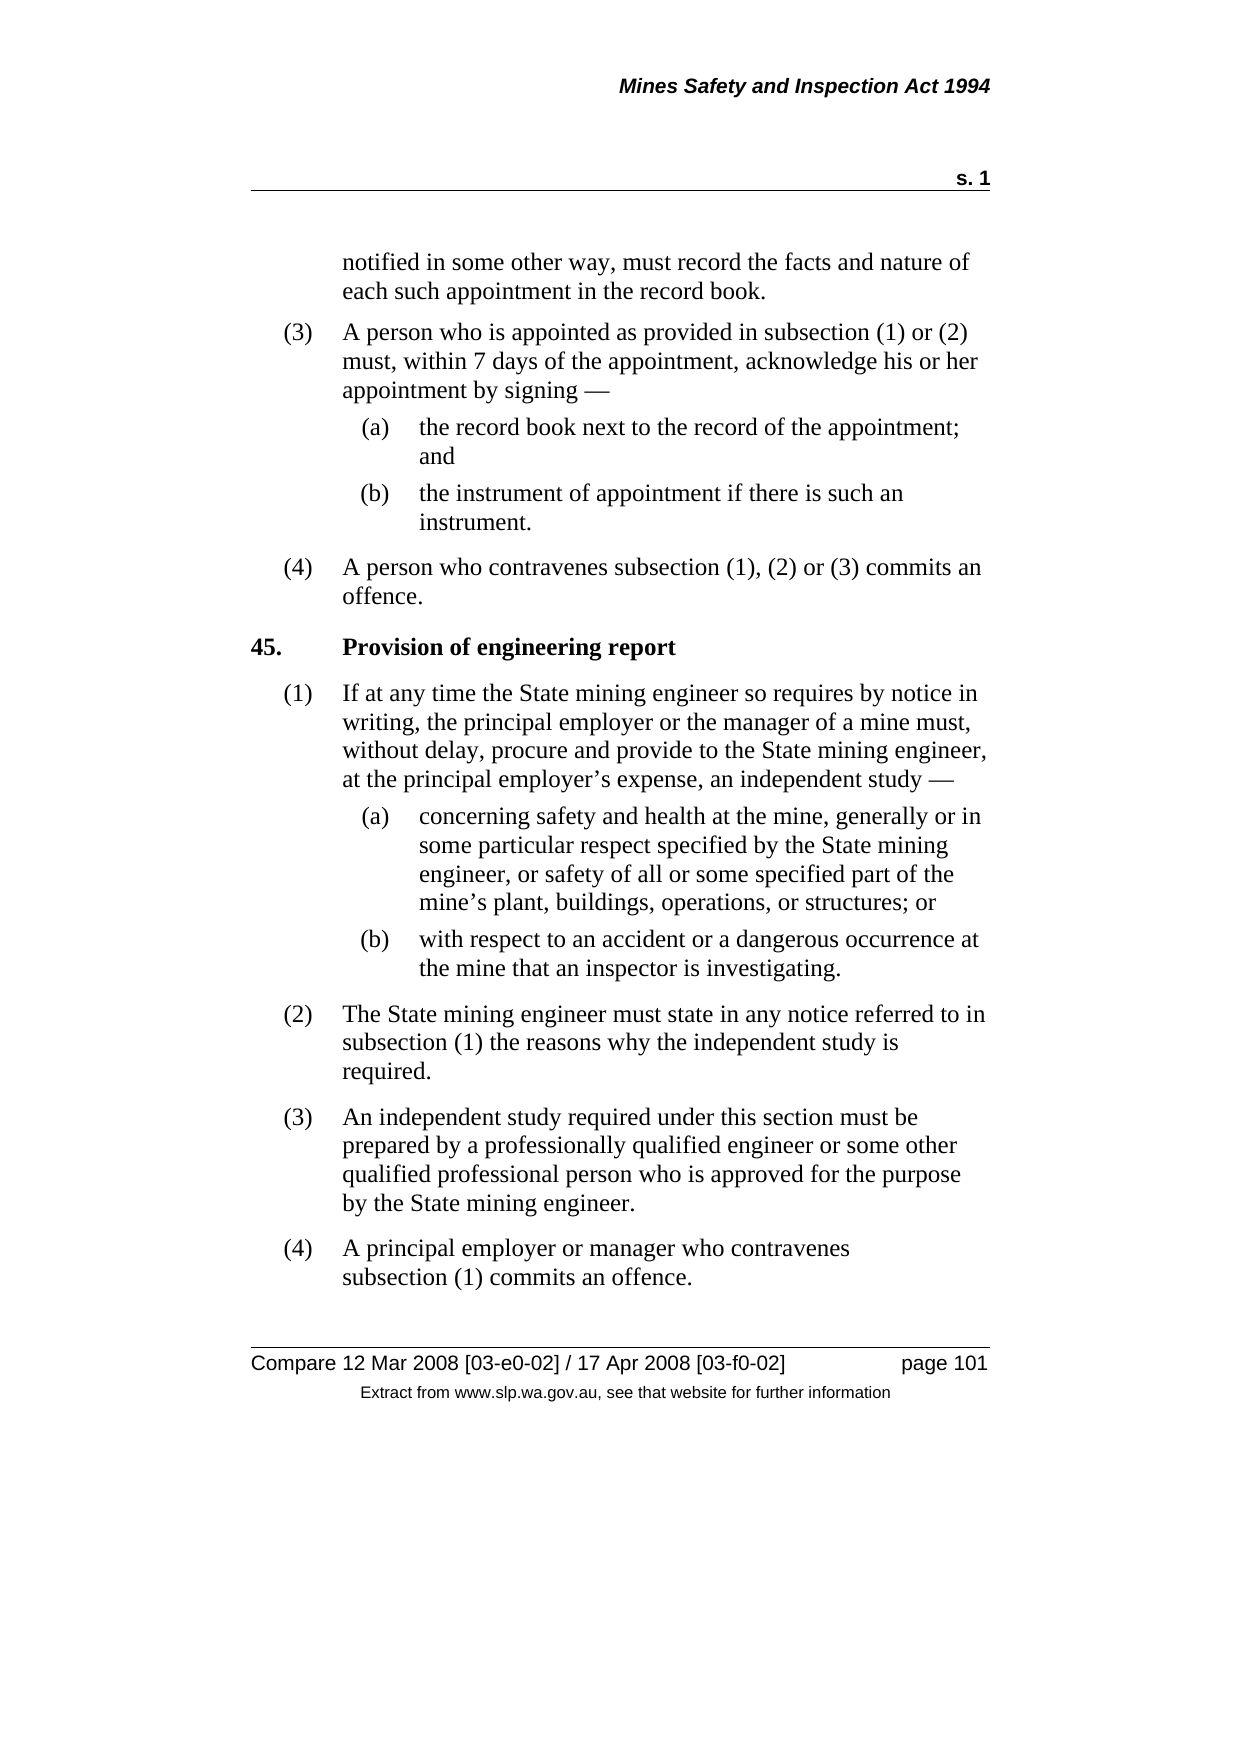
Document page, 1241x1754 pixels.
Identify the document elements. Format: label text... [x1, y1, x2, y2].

text (4) A person who contravenes subsection (1), (2) or (3) commits an offence. [251, 552, 990, 609]
text (b) the instrument of appointment if there is such an instrument. [251, 478, 990, 535]
text (3) An independent study required under this section must be prepared by a professionally qualified engineer or some other qualified professional person who is approved for the purpose by the State mining engineer. [251, 1102, 990, 1217]
text (3) A person who is appointed as provided in subsection (1) or (2) must, within 7 days of the appointment, acknowledge his or her appointment by signing — [251, 317, 990, 404]
subtitle 45. Provision of engineering report [251, 632, 990, 661]
text (1) If at any time the State mining engineer so requires by notice in writing, the principal employer or the manager of a mine must, without delay, procure and provide to the State mining engineer, at the principal employer’s expense, an independent study — [251, 678, 990, 793]
text (a) concerning safety and health at the mine, generally or in some particular respect specified by the State mining engineer, or safety of all or some specified part of the mine’s plant, buildings, operations, or structures; or [251, 801, 990, 916]
text (4) A principal employer or manager who contravenes subsection (1) commits an offence. [251, 1233, 990, 1291]
text (a) the record book next to the record of the appointment; and [251, 412, 990, 469]
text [251, 247, 990, 305]
text (b) with respect to an accident or a dangerous occurrence at the mine that an inspector is investigating. [251, 924, 990, 982]
text (2) The State mining engineer must state in any notice referred to in subsection (1) the reasons why the independent study is required. [251, 999, 990, 1085]
